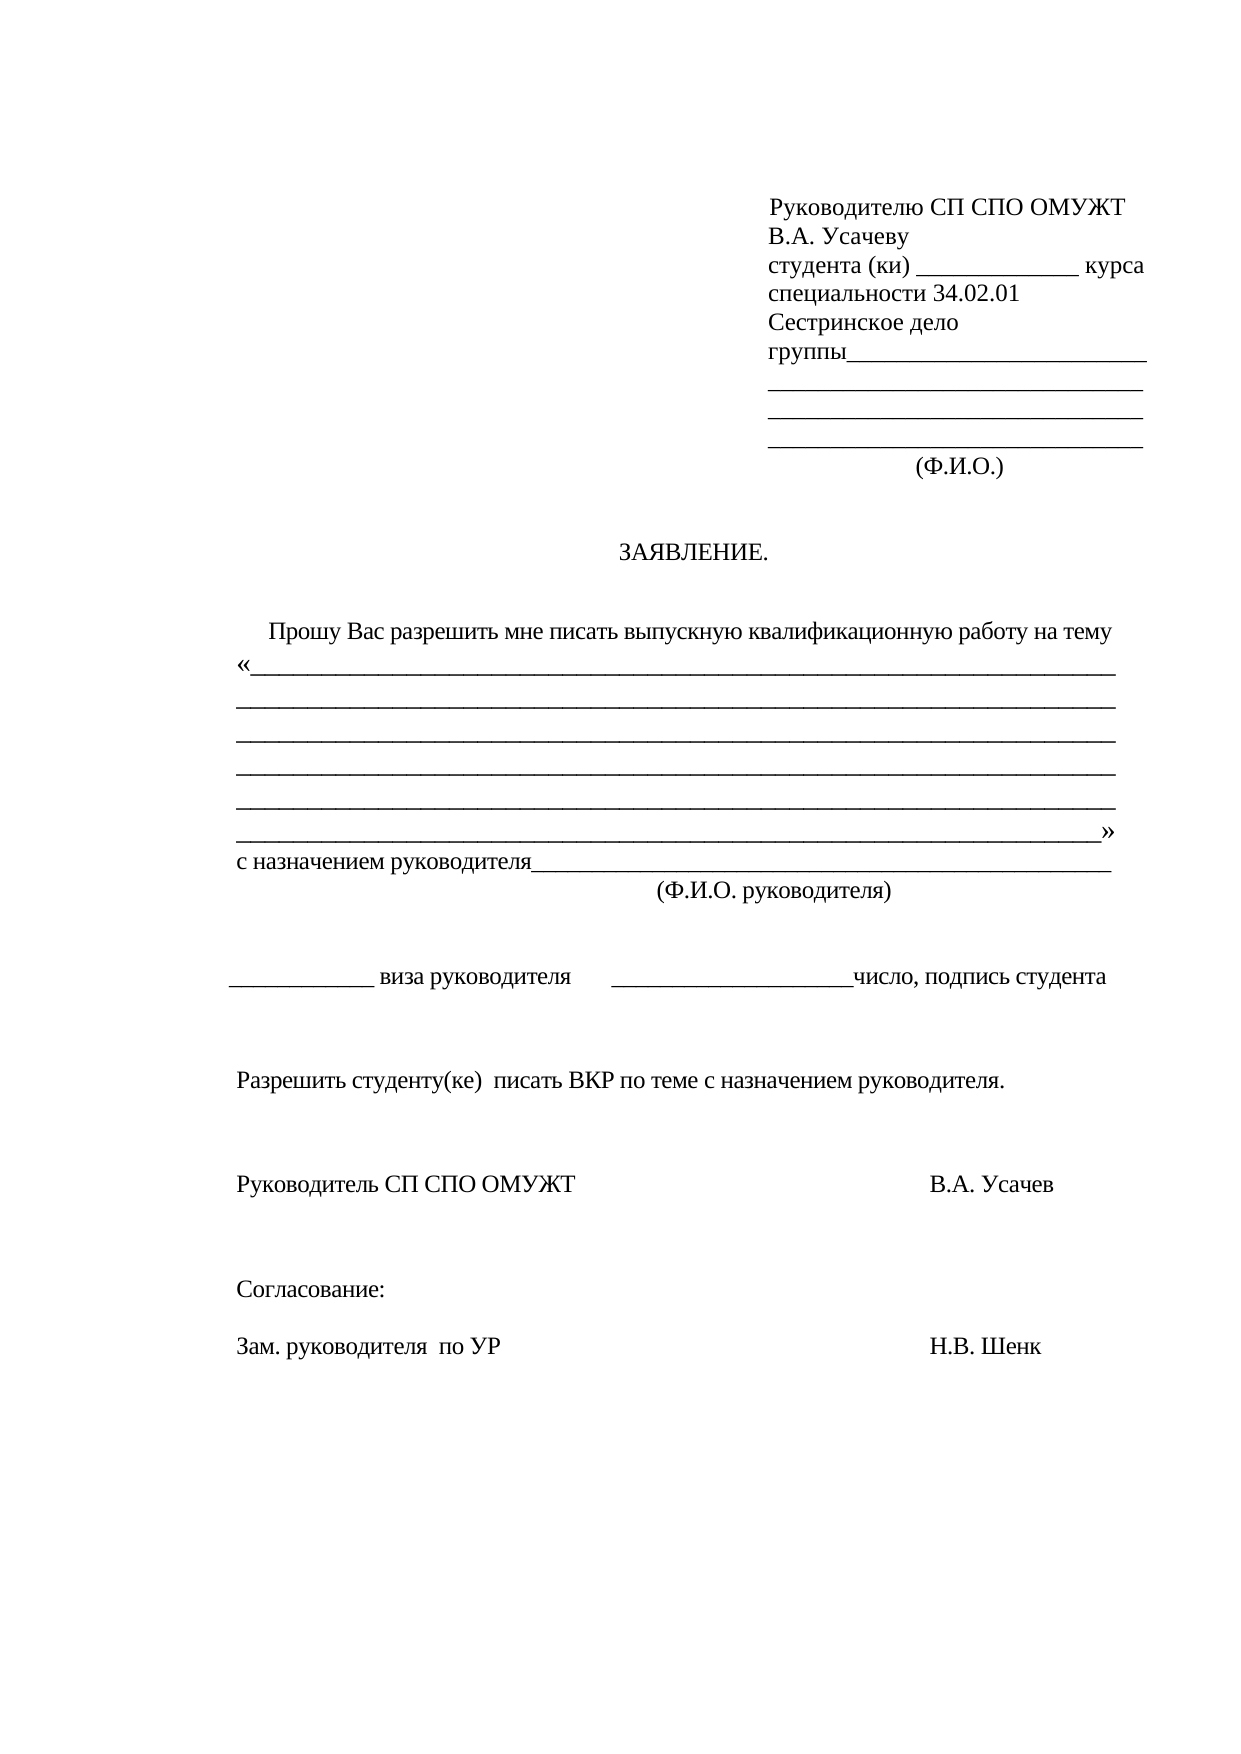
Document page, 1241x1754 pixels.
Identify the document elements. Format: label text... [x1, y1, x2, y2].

text ____________ виза руководителя ____________________число, подпись студента [118, 961, 1122, 990]
text (Ф.И.О. руководителя) [118, 875, 1122, 903]
text В.А. Усачеву [768, 221, 1152, 250]
text Согласование: [236, 1274, 1152, 1302]
text группы________________________ [768, 336, 1152, 365]
text Разрешить студенту(ке) писать ВКР по теме с назначением руководителя. [236, 1065, 1152, 1094]
text ЗАЯВЛЕНИЕ. [236, 537, 1152, 566]
text специальности 34.02.01 Сестринское дело [768, 278, 1152, 336]
text Зам. руководителя по УР Н.В. Шенк [236, 1331, 1122, 1360]
text ______________________________ [768, 365, 1152, 393]
text (Ф.И.О.) [768, 451, 1152, 480]
text ______________________________ [768, 393, 1152, 422]
text Руководитель СП СПО ОМУЖТ В.А. Усачев [236, 1169, 1152, 1198]
text студента (ки) _____________ курса [768, 250, 1152, 278]
text Руководителю СП СПО ОМУЖТ [694, 192, 1152, 221]
text Прошу Вас разрешить мне писать выпускную квалификационную работу на тему «___________________________________________________________________________________________________________________________ _______________________________________________________________________________________________________________________________________________________________________________________________________________________________________________________» с назначением руководителя________________________________________________ [236, 616, 1122, 875]
text ______________________________ [768, 422, 1152, 451]
